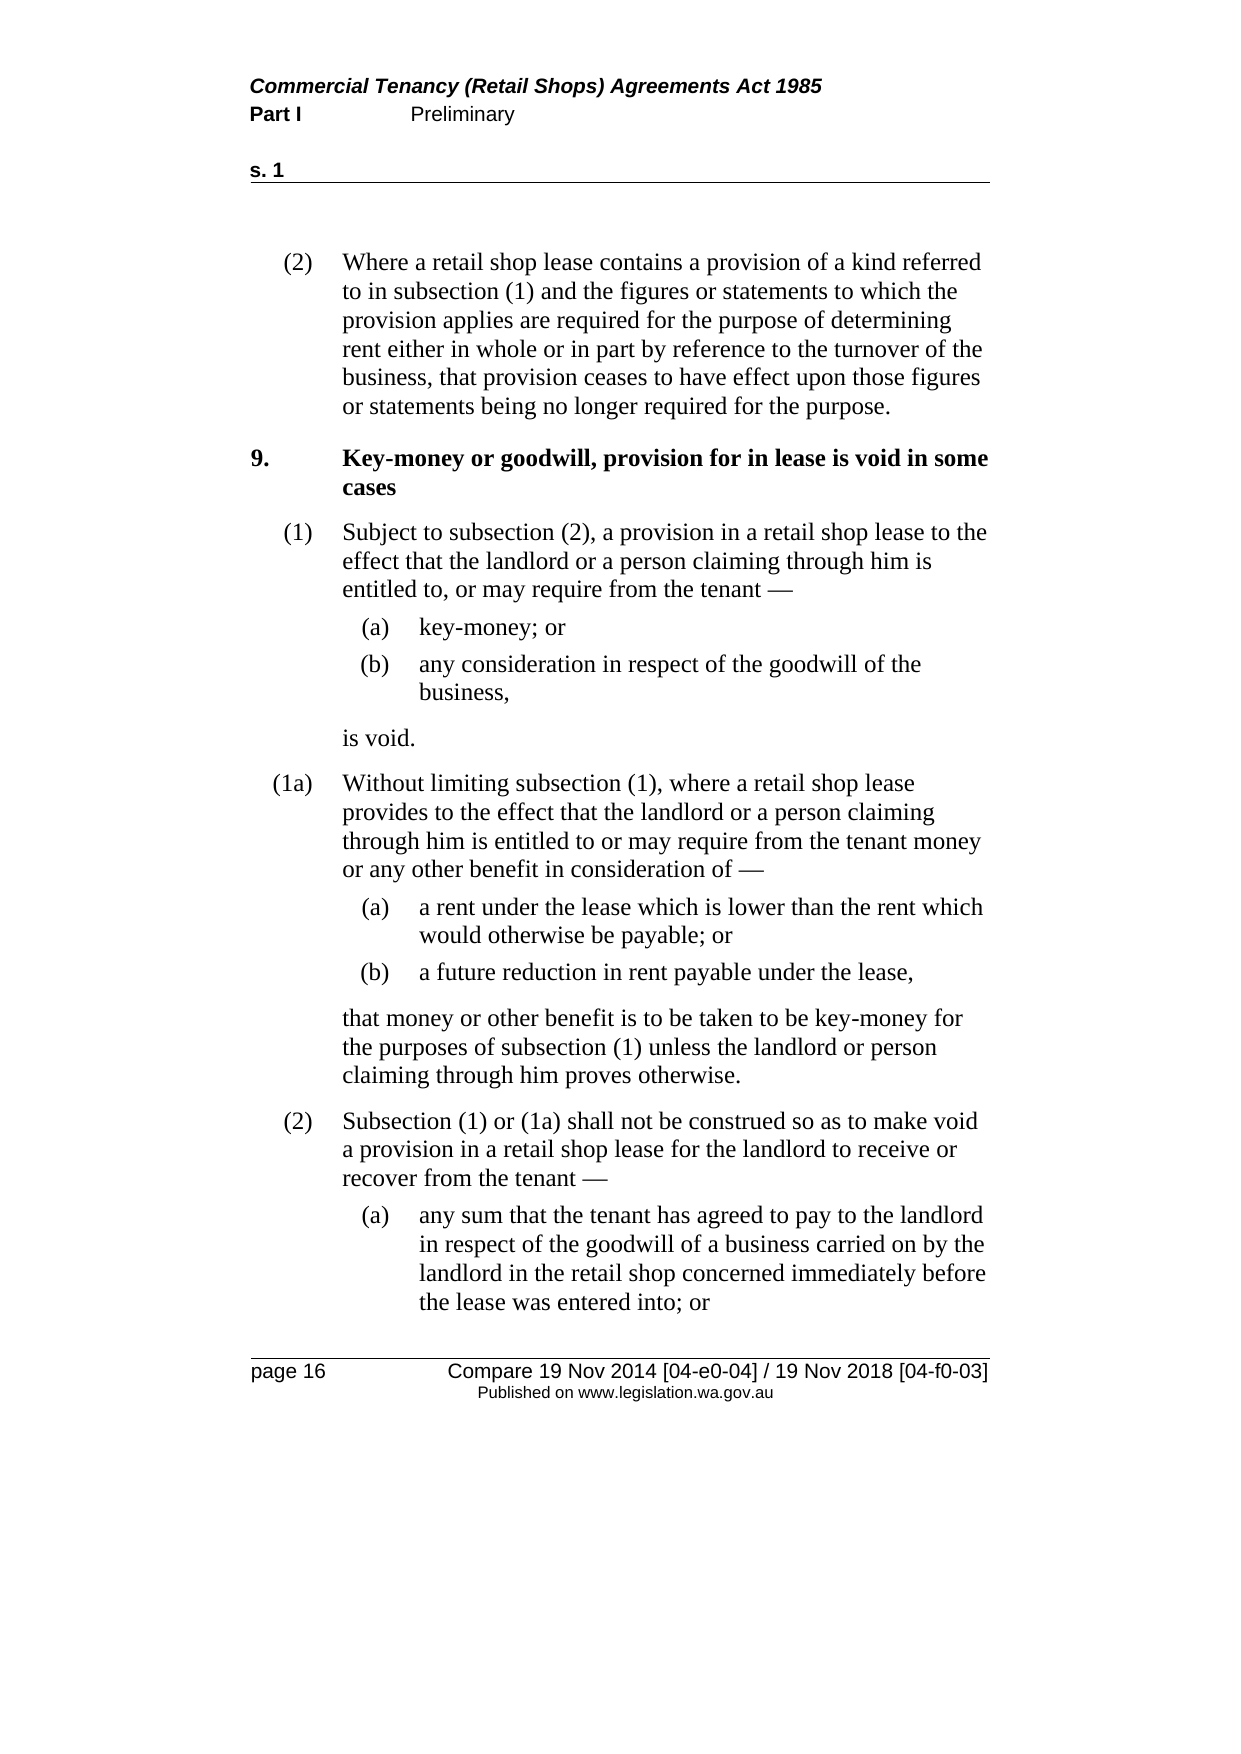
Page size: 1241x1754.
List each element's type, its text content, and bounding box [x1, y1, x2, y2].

text (a) any sum that the tenant has agreed to pay to the landlord in respect of the goodwill of a business carried on by the landlord in the retail shop concerned immediately before the lease was entered into; or [251, 1200, 990, 1315]
text (1) Subject to subsection (2), a provision in a retail shop lease to the effect that the landlord or a person claiming through him is entitled to, or may require from the tenant — [251, 517, 990, 603]
text (b) any consideration in respect of the goodwill of the business, [251, 649, 990, 706]
text (b) a future reduction in rent payable under the lease, [251, 957, 990, 986]
text (a) a rent under the lease which is lower than the rent which would otherwise be payable; or [251, 892, 990, 949]
text (2) Where a retail shop lease contains a provision of a kind referred to in subsection (1) and the figures or statements to which the provision applies are required for the purpose of determining rent either in whole or in part by reference to the turnover of the business, that provision ceases to have effect upon those figures or statements being no longer required for the purpose. [251, 247, 990, 420]
text (1a) Without limiting subsection (1), where a retail shop lease provides to the effect that the landlord or a person claiming through him is entitled to or may require from the tenant money or any other benefit in consideration of — [251, 768, 990, 883]
subtitle 9. Key-money or goodwill, provision for in lease is void in some cases [251, 443, 990, 500]
text (a) key-money; or [251, 612, 990, 640]
text is void. [251, 723, 990, 752]
text (2) Subsection (1) or (1a) shall not be construed so as to make void a provision in a retail shop lease for the landlord to receive or recover from the tenant — [251, 1106, 990, 1192]
text that money or other benefit is to be taken to be key-money for the purposes of subsection (1) unless the landlord or person claiming through him proves otherwise. [251, 1003, 990, 1089]
